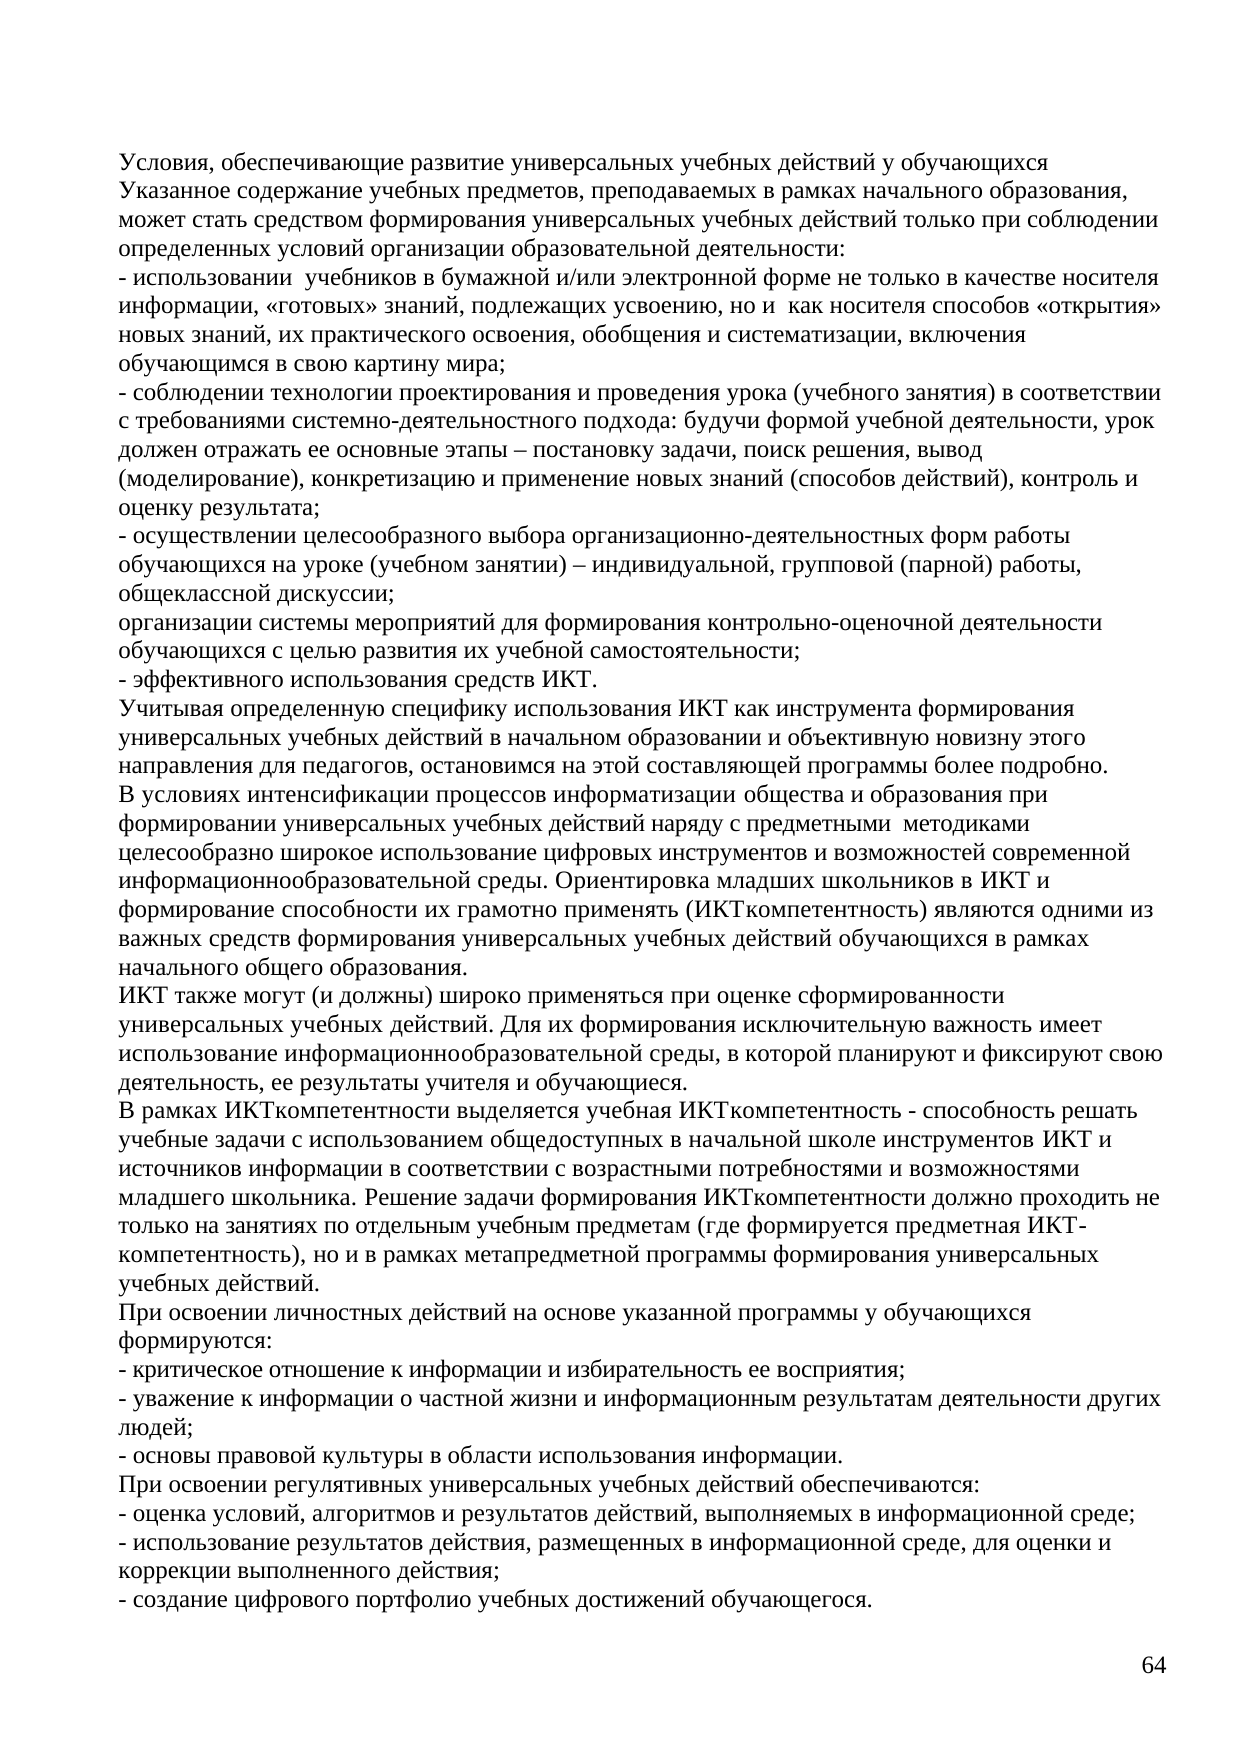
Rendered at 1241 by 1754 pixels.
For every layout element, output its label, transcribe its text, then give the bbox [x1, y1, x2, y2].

text Указанное содержание учебных предметов, преподаваемых в рамках начального образования, может стать средством формирования универсальных учебных действий только при соблюдении определенных условий организации образовательной деятельности: [118, 176, 1167, 262]
text - оценка условий, алгоритмов и результатов действий, выполняемых в информационной среде; [118, 1498, 1167, 1527]
text При освоении регулятивных универсальных учебных действий обеспечиваются: [118, 1469, 1167, 1498]
text В условиях интенсификации процессов информатизации общества и образования при формировании универсальных учебных действий наряду с предметными методиками целесообразно широкое использование цифровых инструментов и возможностей современной информационно­образовательной среды. Ориентировка младших школьников в ИКТ и формирование способности их грамотно применять (ИКТ­компетентность) являются одними из важных средств формирования универсальных учебных действий обучающихся в рамках начального общего образования. [118, 779, 1167, 981]
text организации системы мероприятий для формирования контрольно-оценочной деятельности обучающихся с целью развития их учебной самостоятельности; [118, 607, 1167, 664]
text В рамках ИКТ­компетентности выделяется учебная ИКТ­компетентность - способность решать учебные задачи с использованием общедоступных в начальной школе инструментов ИКТ и источников информации в соответствии с возрастными потребностями и возможностями младшего школьника. Решение задачи формирования ИКТ­компетентности должно проходить не только на занятиях по отдельным учебным предметам (где формируется предметная ИКТ­компетентность), но и в рамках метапредметной программы формирования универсальных учебных действий. [118, 1096, 1167, 1297]
text - соблюдении технологии проектирования и проведения урока (учебного занятия) в соответствии с требованиями системно-деятельностного подхода: будучи формой учебной деятельности, урок должен отражать ее основные этапы – постановку задачи, поиск решения, вывод (моделирование), конкретизацию и применение новых знаний (способов действий), контроль и оценку результата; [118, 377, 1167, 521]
text Учитывая определенную специфику использования ИКТ как инструмента формирования универсальных учебных действий в начальном образовании и объективную новизну этого направления для педагогов, остановимся на этой составляющей программы более подробно. [118, 693, 1167, 779]
text - использовании учебников в бумажной и/или электронной форме не только в качестве носителя информации, «готовых» знаний, подлежащих усвоению, но и как носителя способов «открытия» новых знаний, их практического освоения, обобщения и систематизации, включения обучающимся в свою картину мира; [118, 262, 1167, 377]
text При освоении личностных действий на основе указанной программы у обучающихся формируются: [118, 1297, 1167, 1354]
text - основы правовой культуры в области использования информации. [118, 1441, 1167, 1469]
text - осуществлении целесообразного выбора организационно-деятельностных форм работы обучающихся на уроке (учебном занятии) – индивидуальной, групповой (парной) работы, общеклассной дискуссии; [118, 521, 1167, 607]
text - создание цифрового портфолио учебных достижений обучающегося. [118, 1584, 1167, 1613]
text - уважение к информации о частной жизни и информационным результатам деятельности других людей; [118, 1383, 1167, 1441]
text ИКТ также могут (и должны) широко применяться при оценке сформированности универсальных учебных действий. Для их формирования исключительную важность имеет использование информационно­образовательной среды, в которой планируют и фиксируют свою деятельность, ее результаты учителя и обучающиеся. [118, 981, 1167, 1096]
text - использование результатов действия, размещенных в информационной среде, для оценки и коррекции выполненного действия; [118, 1527, 1167, 1584]
text - эффективного использования средств ИКТ. [118, 664, 1167, 693]
text - критическое отношение к информации и избирательность ее восприятия; [118, 1354, 1167, 1383]
text Условия, обеспечивающие развитие универсальных учебных действий у обучающихся [118, 147, 1167, 176]
